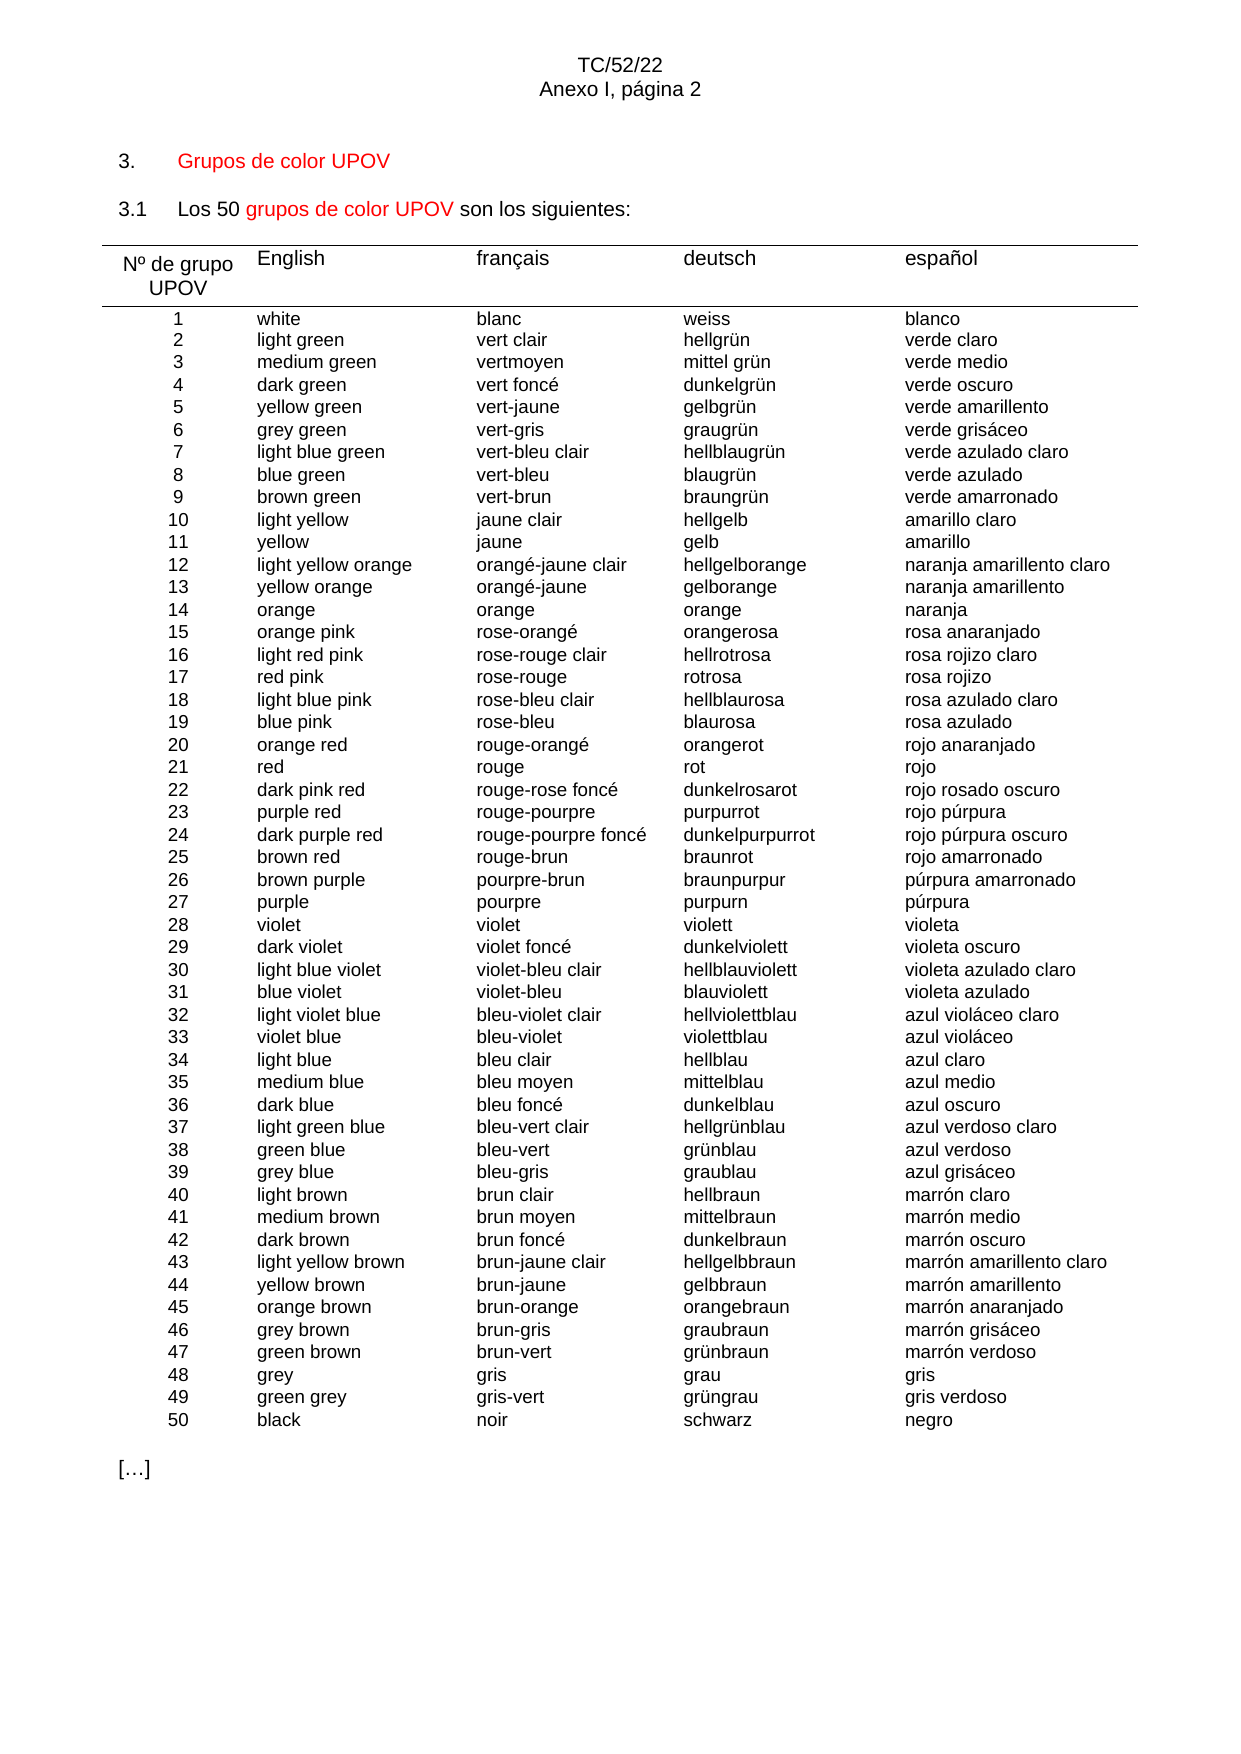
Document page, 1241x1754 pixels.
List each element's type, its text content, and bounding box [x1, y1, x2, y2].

table_cell hellblauviolett [680, 959, 902, 981]
table_cell hellgelb [680, 509, 902, 531]
table_cell brown green [254, 486, 473, 509]
table_cell verde azulado [902, 464, 1138, 486]
table_cell 46 [102, 1319, 254, 1341]
table_cell green blue [254, 1139, 473, 1161]
table_header español [902, 246, 1138, 306]
table_cell red pink [254, 666, 473, 689]
table_cell verde grisáceo [902, 419, 1138, 441]
table_cell yellow [254, 531, 473, 554]
table_cell brun-vert [473, 1341, 680, 1364]
table_cell 45 [102, 1296, 254, 1319]
table_cell light green [254, 329, 473, 351]
table_cell light blue [254, 1049, 473, 1071]
table_cell orangé-jaune [473, 576, 680, 599]
table_cell bleu-vert [473, 1139, 680, 1161]
table_cell hellgelbbraun [680, 1251, 902, 1274]
table_cell light blue green [254, 441, 473, 464]
table_cell 31 [102, 981, 254, 1004]
table_cell graubraun [680, 1319, 902, 1341]
table_cell marrón medio [902, 1206, 1138, 1229]
table_cell noir [473, 1409, 680, 1431]
table_cell braunpurpur [680, 869, 902, 891]
table_cell bleu moyen [473, 1071, 680, 1094]
table_cell orangerot [680, 734, 902, 756]
table_cell 48 [102, 1364, 254, 1386]
table_cell 40 [102, 1184, 254, 1206]
table_cell medium green [254, 351, 473, 374]
table_cell brun foncé [473, 1229, 680, 1251]
table_cell rosa anaranjado [902, 621, 1138, 644]
table_cell purpurrot [680, 801, 902, 824]
table_cell jaune [473, 531, 680, 554]
table_cell verde medio [902, 351, 1138, 374]
table_cell verde amarillento [902, 396, 1138, 419]
table_cell naranja [902, 599, 1138, 621]
table_cell 44 [102, 1274, 254, 1296]
table_cell vert foncé [473, 374, 680, 396]
table_cell grey [254, 1364, 473, 1386]
table_cell light brown [254, 1184, 473, 1206]
table_cell 4 [102, 374, 254, 396]
table_cell blaurosa [680, 711, 902, 734]
text […] [118, 1455, 1122, 1479]
table_cell brown purple [254, 869, 473, 891]
table_cell violet [473, 914, 680, 936]
table_cell azul verdoso [902, 1139, 1138, 1161]
table_cell azul violáceo claro [902, 1004, 1138, 1026]
table_cell violeta [902, 914, 1138, 936]
table_cell orange brown [254, 1296, 473, 1319]
table_cell yellow green [254, 396, 473, 419]
table_cell dunkelpurpurrot [680, 824, 902, 846]
table_cell grey blue [254, 1161, 473, 1184]
table_cell negro [902, 1409, 1138, 1431]
table_cell pourpre [473, 891, 680, 914]
table_cell red [254, 756, 473, 779]
table_cell violettblau [680, 1026, 902, 1049]
table_cell 37 [102, 1116, 254, 1139]
table_cell gelbbraun [680, 1274, 902, 1296]
table_cell rosa rojizo [902, 666, 1138, 689]
table_cell 8 [102, 464, 254, 486]
table_cell dunkelgrün [680, 374, 902, 396]
table_cell rojo anaranjado [902, 734, 1138, 756]
table_cell vert-jaune [473, 396, 680, 419]
table_cell brun-gris [473, 1319, 680, 1341]
table_cell rouge-pourpre [473, 801, 680, 824]
table_cell mittel grün [680, 351, 902, 374]
table_cell 23 [102, 801, 254, 824]
table_cell 22 [102, 779, 254, 801]
table_cell 12 [102, 554, 254, 576]
table_cell rojo [902, 756, 1138, 779]
table_header français [473, 246, 680, 306]
table_cell azul oscuro [902, 1094, 1138, 1116]
table_cell marrón claro [902, 1184, 1138, 1206]
table_cell vert-gris [473, 419, 680, 441]
table_cell light yellow brown [254, 1251, 473, 1274]
table_cell 10 [102, 509, 254, 531]
table_cell rose-rouge clair [473, 644, 680, 666]
table_cell hellbraun [680, 1184, 902, 1206]
table_cell braungrün [680, 486, 902, 509]
table_cell yellow brown [254, 1274, 473, 1296]
table_cell gelbgrün [680, 396, 902, 419]
table_cell blauviolett [680, 981, 902, 1004]
table_cell hellrotrosa [680, 644, 902, 666]
table_cell 13 [102, 576, 254, 599]
table_cell rose-orangé [473, 621, 680, 644]
table_cell azul grisáceo [902, 1161, 1138, 1184]
table_cell green brown [254, 1341, 473, 1364]
text 3. Grupos de color UPOV [118, 149, 1122, 173]
table_cell 18 [102, 689, 254, 711]
table_cell 21 [102, 756, 254, 779]
table_cell vertmoyen [473, 351, 680, 374]
table_cell grünblau [680, 1139, 902, 1161]
table_cell rouge-rose foncé [473, 779, 680, 801]
table_cell purple red [254, 801, 473, 824]
table_cell amarillo claro [902, 509, 1138, 531]
table_cell marrón amarillento claro [902, 1251, 1138, 1274]
table_cell naranja amarillento [902, 576, 1138, 599]
table_cell graugrün [680, 419, 902, 441]
table_cell rot [680, 756, 902, 779]
table_cell orange [254, 599, 473, 621]
table_cell blue violet [254, 981, 473, 1004]
table_cell violet blue [254, 1026, 473, 1049]
table_cell light blue pink [254, 689, 473, 711]
table_cell grau [680, 1364, 902, 1386]
table_cell 15 [102, 621, 254, 644]
table_cell azul claro [902, 1049, 1138, 1071]
table_cell púrpura [902, 891, 1138, 914]
table_cell vert clair [473, 329, 680, 351]
table_cell blaugrün [680, 464, 902, 486]
table_cell dark green [254, 374, 473, 396]
table_cell yellow orange [254, 576, 473, 599]
table_cell grüngrau [680, 1386, 902, 1409]
table_cell orangerosa [680, 621, 902, 644]
table_cell 17 [102, 666, 254, 689]
table_cell rojo púrpura [902, 801, 1138, 824]
table_cell marrón anaranjado [902, 1296, 1138, 1319]
table_cell dark violet [254, 936, 473, 959]
table_cell brun-jaune [473, 1274, 680, 1296]
table_cell rotrosa [680, 666, 902, 689]
table_cell gelb [680, 531, 902, 554]
table_cell dark blue [254, 1094, 473, 1116]
table_cell hellblau [680, 1049, 902, 1071]
table_cell violet-bleu clair [473, 959, 680, 981]
table_cell dunkelblau [680, 1094, 902, 1116]
table_cell dark pink red [254, 779, 473, 801]
table_cell rosa azulado [902, 711, 1138, 734]
table_cell purpurn [680, 891, 902, 914]
table_cell 34 [102, 1049, 254, 1071]
table_cell bleu-violet [473, 1026, 680, 1049]
table_cell vert-bleu clair [473, 441, 680, 464]
table_cell light red pink [254, 644, 473, 666]
table_cell verde oscuro [902, 374, 1138, 396]
table_cell 38 [102, 1139, 254, 1161]
table_cell 29 [102, 936, 254, 959]
table_cell rouge-orangé [473, 734, 680, 756]
table_cell 2 [102, 329, 254, 351]
table_cell graublau [680, 1161, 902, 1184]
table_cell violeta azulado claro [902, 959, 1138, 981]
table_cell rojo rosado oscuro [902, 779, 1138, 801]
table_cell amarillo [902, 531, 1138, 554]
table_cell dark brown [254, 1229, 473, 1251]
table_cell 50 [102, 1409, 254, 1431]
table_cell grey brown [254, 1319, 473, 1341]
table_cell bleu-violet clair [473, 1004, 680, 1026]
table_cell 30 [102, 959, 254, 981]
table_cell green grey [254, 1386, 473, 1409]
table_cell medium blue [254, 1071, 473, 1094]
table_cell braunrot [680, 846, 902, 869]
table_cell 32 [102, 1004, 254, 1026]
table_cell orange red [254, 734, 473, 756]
table_cell naranja amarillento claro [902, 554, 1138, 576]
table_cell gris [902, 1364, 1138, 1386]
table_cell light yellow orange [254, 554, 473, 576]
table_cell 42 [102, 1229, 254, 1251]
table_cell bleu foncé [473, 1094, 680, 1116]
table_cell 39 [102, 1161, 254, 1184]
table_cell 26 [102, 869, 254, 891]
table_cell blanco [902, 307, 1138, 329]
table_cell orangebraun [680, 1296, 902, 1319]
table_cell mittelblau [680, 1071, 902, 1094]
table_cell gelborange [680, 576, 902, 599]
table_cell brown red [254, 846, 473, 869]
text 3.1 Los 50 grupos de color UPOV son los siguientes: [118, 197, 1122, 221]
table_cell medium brown [254, 1206, 473, 1229]
table_cell brun-orange [473, 1296, 680, 1319]
table_cell hellviolettblau [680, 1004, 902, 1026]
table_cell hellgrün [680, 329, 902, 351]
table_cell 25 [102, 846, 254, 869]
table_cell 3 [102, 351, 254, 374]
table_cell 28 [102, 914, 254, 936]
table_cell orange pink [254, 621, 473, 644]
table_cell hellgrünblau [680, 1116, 902, 1139]
table_cell dunkelviolett [680, 936, 902, 959]
table_cell grey green [254, 419, 473, 441]
table_cell brun-jaune clair [473, 1251, 680, 1274]
table_cell 24 [102, 824, 254, 846]
table_cell rouge-pourpre foncé [473, 824, 680, 846]
table_cell rojo amarronado [902, 846, 1138, 869]
table_header deutsch [680, 246, 902, 306]
table_cell dunkelrosarot [680, 779, 902, 801]
table_cell 47 [102, 1341, 254, 1364]
table_cell violett [680, 914, 902, 936]
table_cell blue green [254, 464, 473, 486]
table_cell vert-bleu [473, 464, 680, 486]
table_cell verde amarronado [902, 486, 1138, 509]
table_cell gris [473, 1364, 680, 1386]
table_cell hellgelborange [680, 554, 902, 576]
table_cell azul medio [902, 1071, 1138, 1094]
table_cell 9 [102, 486, 254, 509]
table_cell 11 [102, 531, 254, 554]
table_cell marrón oscuro [902, 1229, 1138, 1251]
table_cell dark purple red [254, 824, 473, 846]
table_cell 6 [102, 419, 254, 441]
table_cell 43 [102, 1251, 254, 1274]
table_cell mittelbraun [680, 1206, 902, 1229]
table_cell light blue violet [254, 959, 473, 981]
table_cell rose-rouge [473, 666, 680, 689]
table_cell rose-bleu clair [473, 689, 680, 711]
table_cell hellblaugrün [680, 441, 902, 464]
table_cell vert-brun [473, 486, 680, 509]
table_cell bleu-gris [473, 1161, 680, 1184]
table_cell marrón verdoso [902, 1341, 1138, 1364]
table_cell rosa rojizo claro [902, 644, 1138, 666]
table_cell orangé-jaune clair [473, 554, 680, 576]
table_cell 19 [102, 711, 254, 734]
table_header Nº de grupo UPOV [102, 246, 254, 306]
table_cell gris-vert [473, 1386, 680, 1409]
table_cell azul verdoso claro [902, 1116, 1138, 1139]
table_cell light green blue [254, 1116, 473, 1139]
table_header English [254, 246, 473, 306]
table_cell 36 [102, 1094, 254, 1116]
table_cell bleu clair [473, 1049, 680, 1071]
table_cell weiss [680, 307, 902, 329]
table_cell 1 [102, 307, 254, 329]
table_cell marrón grisáceo [902, 1319, 1138, 1341]
table_cell black [254, 1409, 473, 1431]
table_cell púrpura amarronado [902, 869, 1138, 891]
table_cell violeta azulado [902, 981, 1138, 1004]
table_cell hellblaurosa [680, 689, 902, 711]
table_cell bleu-vert clair [473, 1116, 680, 1139]
table_cell purple [254, 891, 473, 914]
table_cell violet foncé [473, 936, 680, 959]
table_cell 27 [102, 891, 254, 914]
table_cell 41 [102, 1206, 254, 1229]
table_cell rose-bleu [473, 711, 680, 734]
table_cell rojo púrpura oscuro [902, 824, 1138, 846]
table_cell verde claro [902, 329, 1138, 351]
table_cell gris verdoso [902, 1386, 1138, 1409]
table_cell 20 [102, 734, 254, 756]
table_cell 33 [102, 1026, 254, 1049]
table_cell orange [473, 599, 680, 621]
table_cell 14 [102, 599, 254, 621]
table_cell pourpre-brun [473, 869, 680, 891]
table_cell brun moyen [473, 1206, 680, 1229]
table_cell 5 [102, 396, 254, 419]
table_cell grünbraun [680, 1341, 902, 1364]
table_cell light yellow [254, 509, 473, 531]
table_cell jaune clair [473, 509, 680, 531]
table_cell blanc [473, 307, 680, 329]
table_cell orange [680, 599, 902, 621]
table_cell rouge [473, 756, 680, 779]
table_cell blue pink [254, 711, 473, 734]
table_cell rosa azulado claro [902, 689, 1138, 711]
table_cell azul violáceo [902, 1026, 1138, 1049]
table_cell verde azulado claro [902, 441, 1138, 464]
table_cell violet [254, 914, 473, 936]
table_cell white [254, 307, 473, 329]
table_cell violet-bleu [473, 981, 680, 1004]
table_cell marrón amarillento [902, 1274, 1138, 1296]
table_cell light violet blue [254, 1004, 473, 1026]
table_cell rouge-brun [473, 846, 680, 869]
table_cell violeta oscuro [902, 936, 1138, 959]
table_cell 7 [102, 441, 254, 464]
table_cell brun clair [473, 1184, 680, 1206]
table_cell 35 [102, 1071, 254, 1094]
table_cell 49 [102, 1386, 254, 1409]
table_cell 16 [102, 644, 254, 666]
table_cell dunkelbraun [680, 1229, 902, 1251]
table_cell schwarz [680, 1409, 902, 1431]
